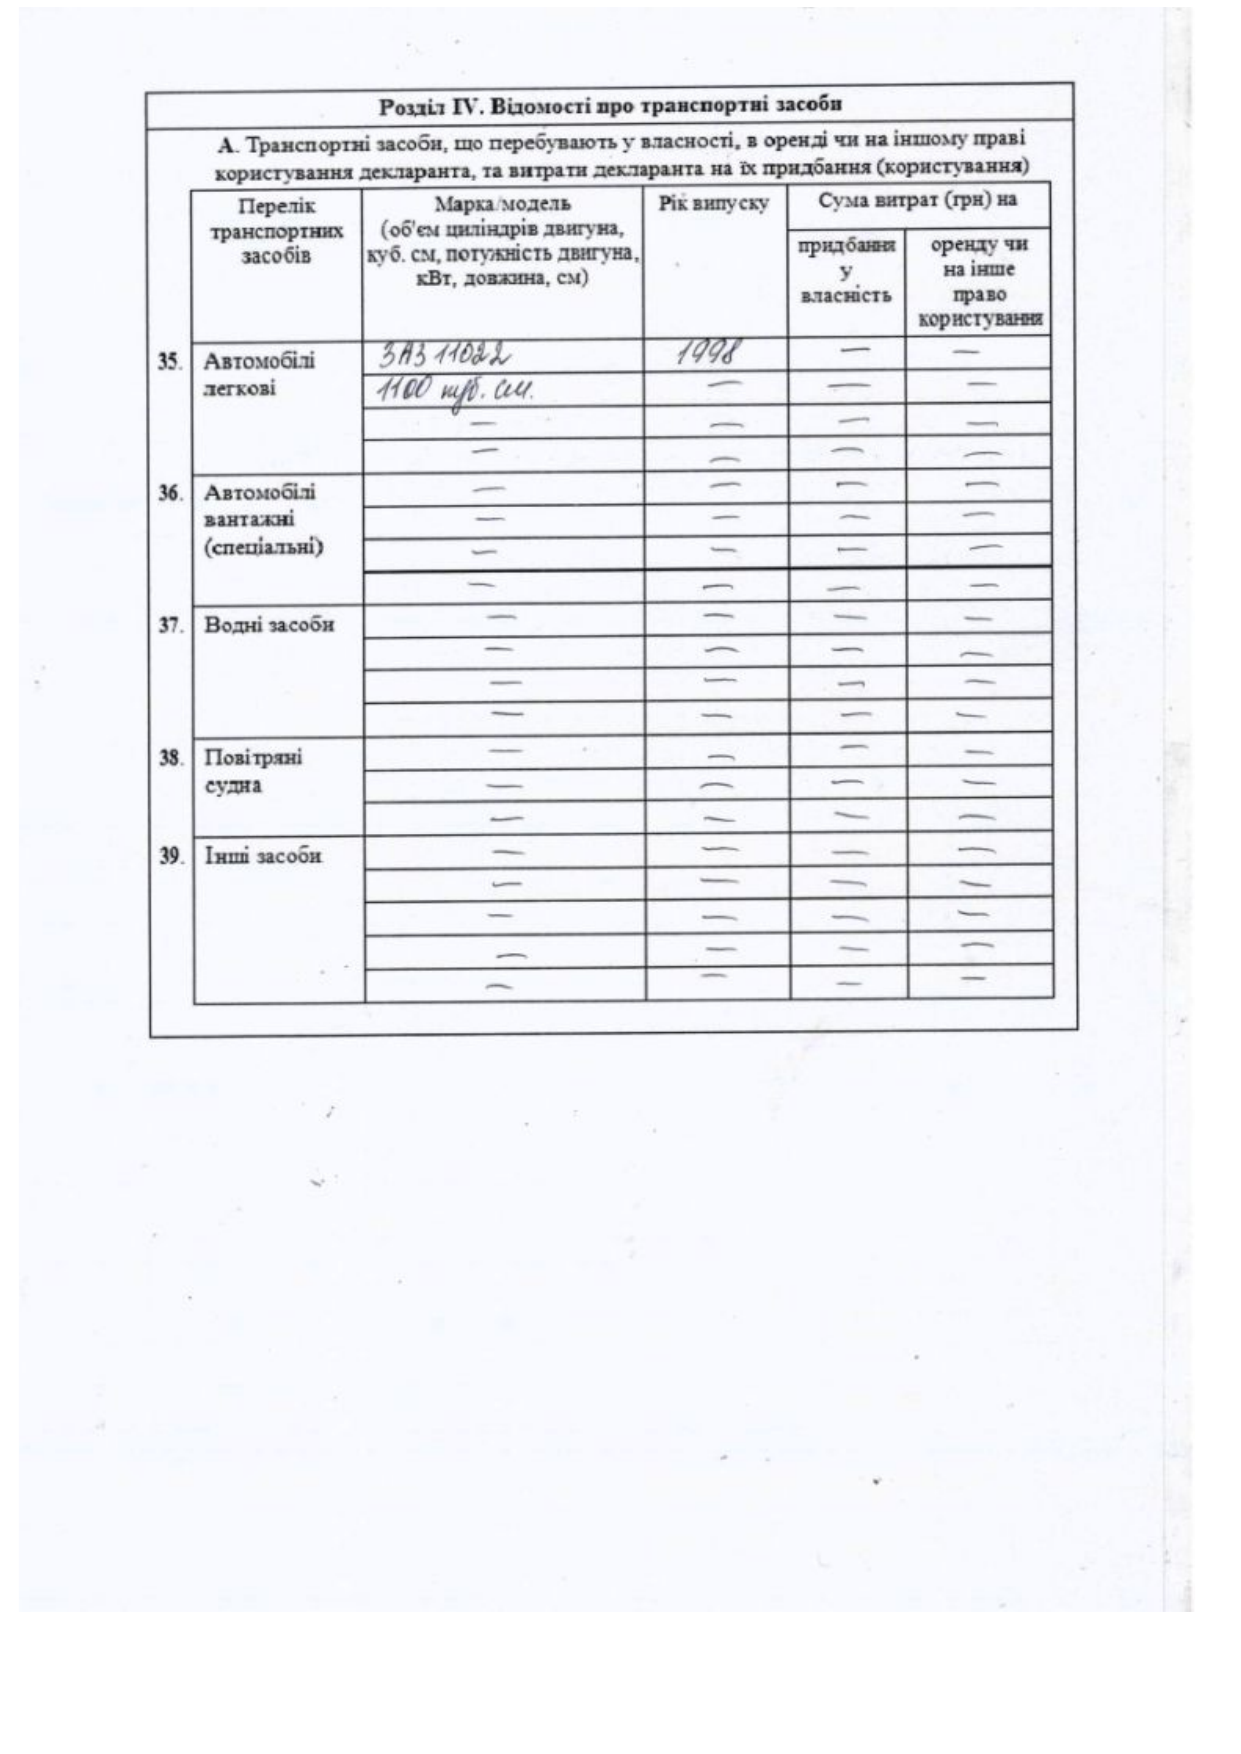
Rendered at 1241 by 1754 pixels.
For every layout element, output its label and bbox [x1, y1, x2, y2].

picture [18, 7, 1196, 1612]
